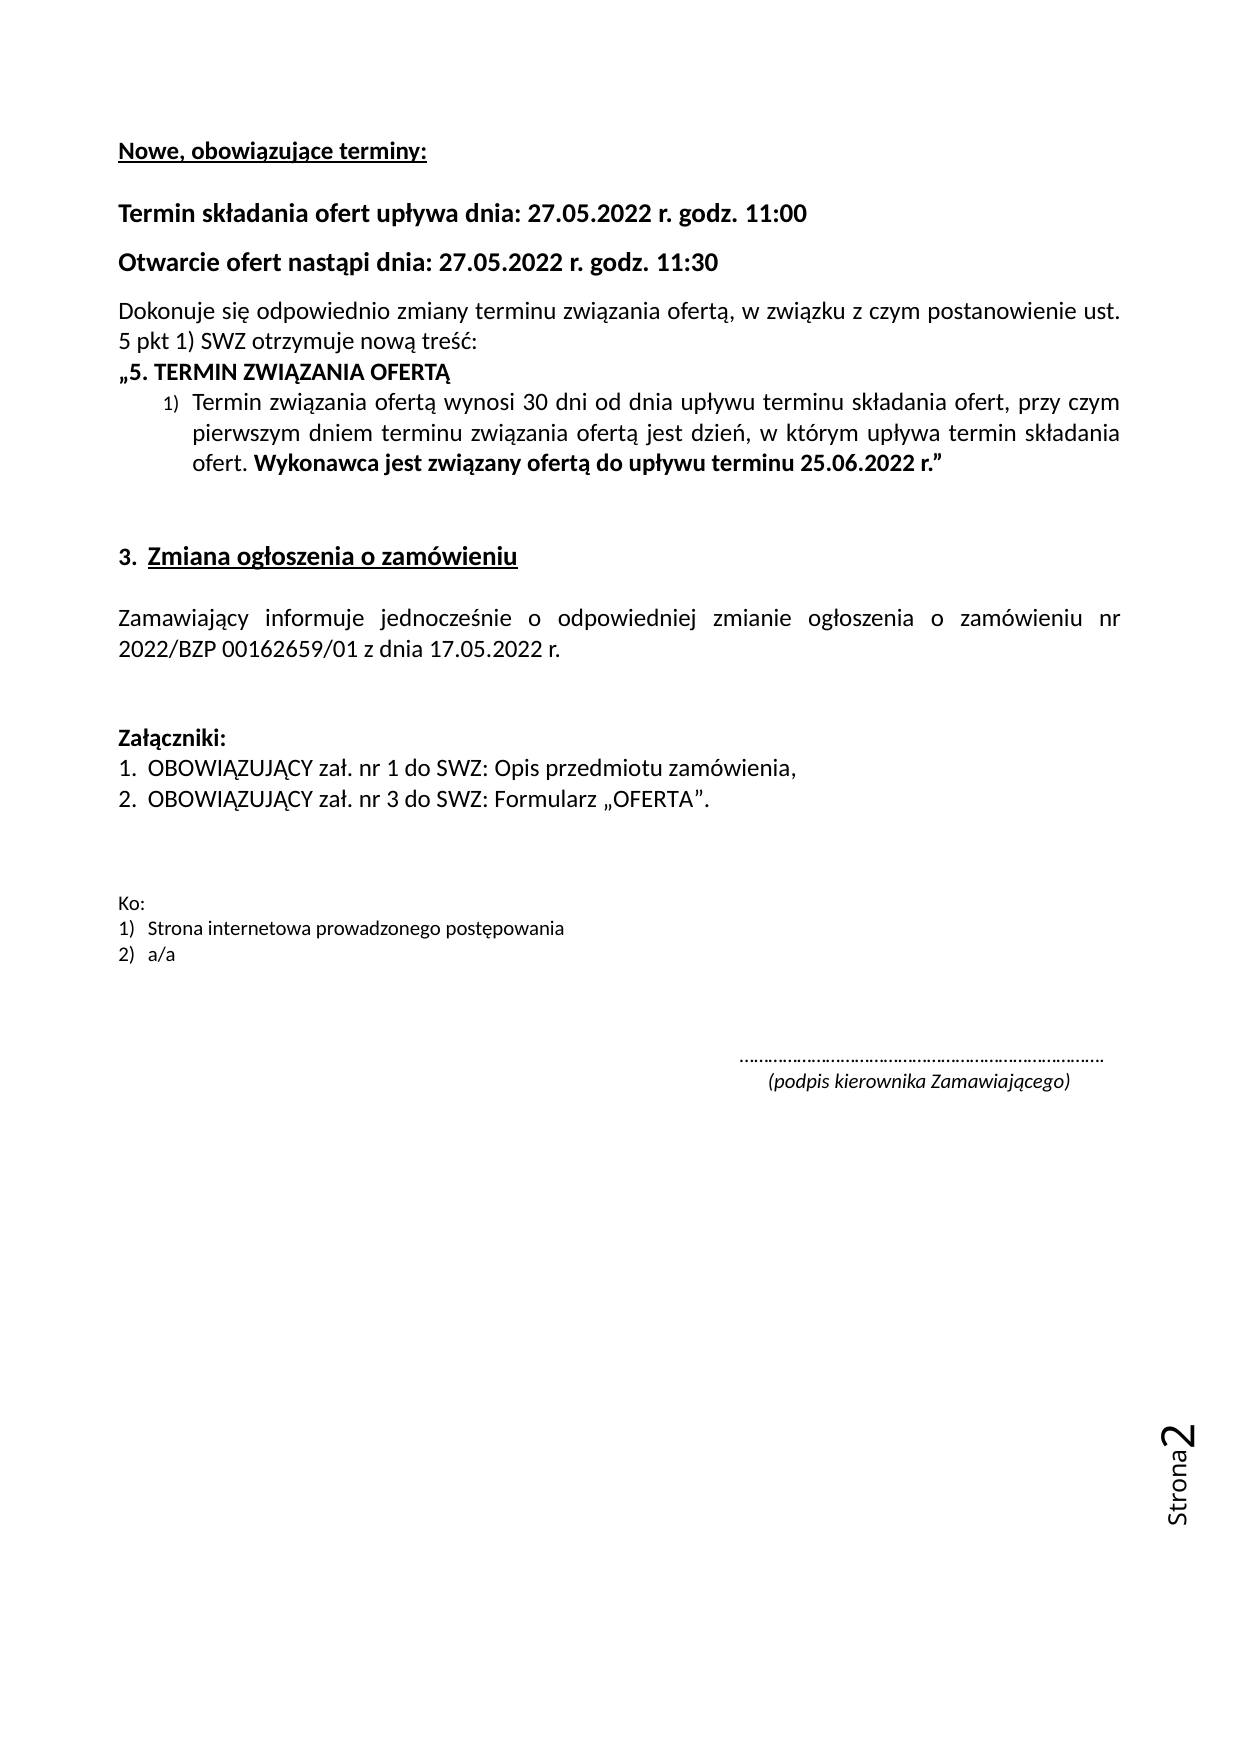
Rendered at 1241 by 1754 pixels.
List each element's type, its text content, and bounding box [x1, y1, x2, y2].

text Termin składania ofert upływa dnia: 27.05.2022 r. godz. 11:00 [118, 196, 1122, 229]
text Dokonuje się odpowiednio zmiany terminu związania ofertą, w związku z czym postanowienie ust. 5 pkt 1) SWZ otrzymuje nową treść: [118, 295, 1122, 356]
text Otwarcie ofert nastąpi dnia: 27.05.2022 r. godz. 11:30 [118, 245, 1122, 278]
list Termin związania ofertą wynosi 30 dni od dnia upływu terminu składania ofert, przy czym pierwszym dniem terminu związania ofertą jest dzień, w którym upływa termin składania ofert. Wykonawca jest związany ofertą do upływu terminu 25.06.2022 r.” [162, 386, 1122, 478]
list OBOWIĄZUJĄCY zał. nr 3 do SWZ: Formularz „OFERTA”. [118, 783, 1122, 814]
text (podpis kierownika Zamawiającego) [561, 1068, 1122, 1093]
text Ko: [118, 890, 1122, 915]
list a/a [118, 941, 1122, 966]
text Nowe, obowiązujące terminy: [118, 135, 1122, 165]
text Zamawiający informuje jednocześnie o odpowiedniej zmianie ogłoszenia o zamówieniu nr 2022/BZP 00162659/01 z dnia 17.05.2022 r. [118, 603, 1122, 664]
list Strona internetowa prowadzonego postępowania [118, 915, 1122, 941]
list Zmiana ogłoszenia o zamówieniu [118, 539, 1122, 572]
text Załączniki: [118, 722, 1122, 753]
text …………………………………………………………………. [561, 1042, 1122, 1068]
text „5. TERMIN ZWIĄZANIA OFERTĄ [118, 356, 1122, 386]
list OBOWIĄZUJĄCY zał. nr 1 do SWZ: Opis przedmiotu zamówienia, [118, 753, 1122, 783]
